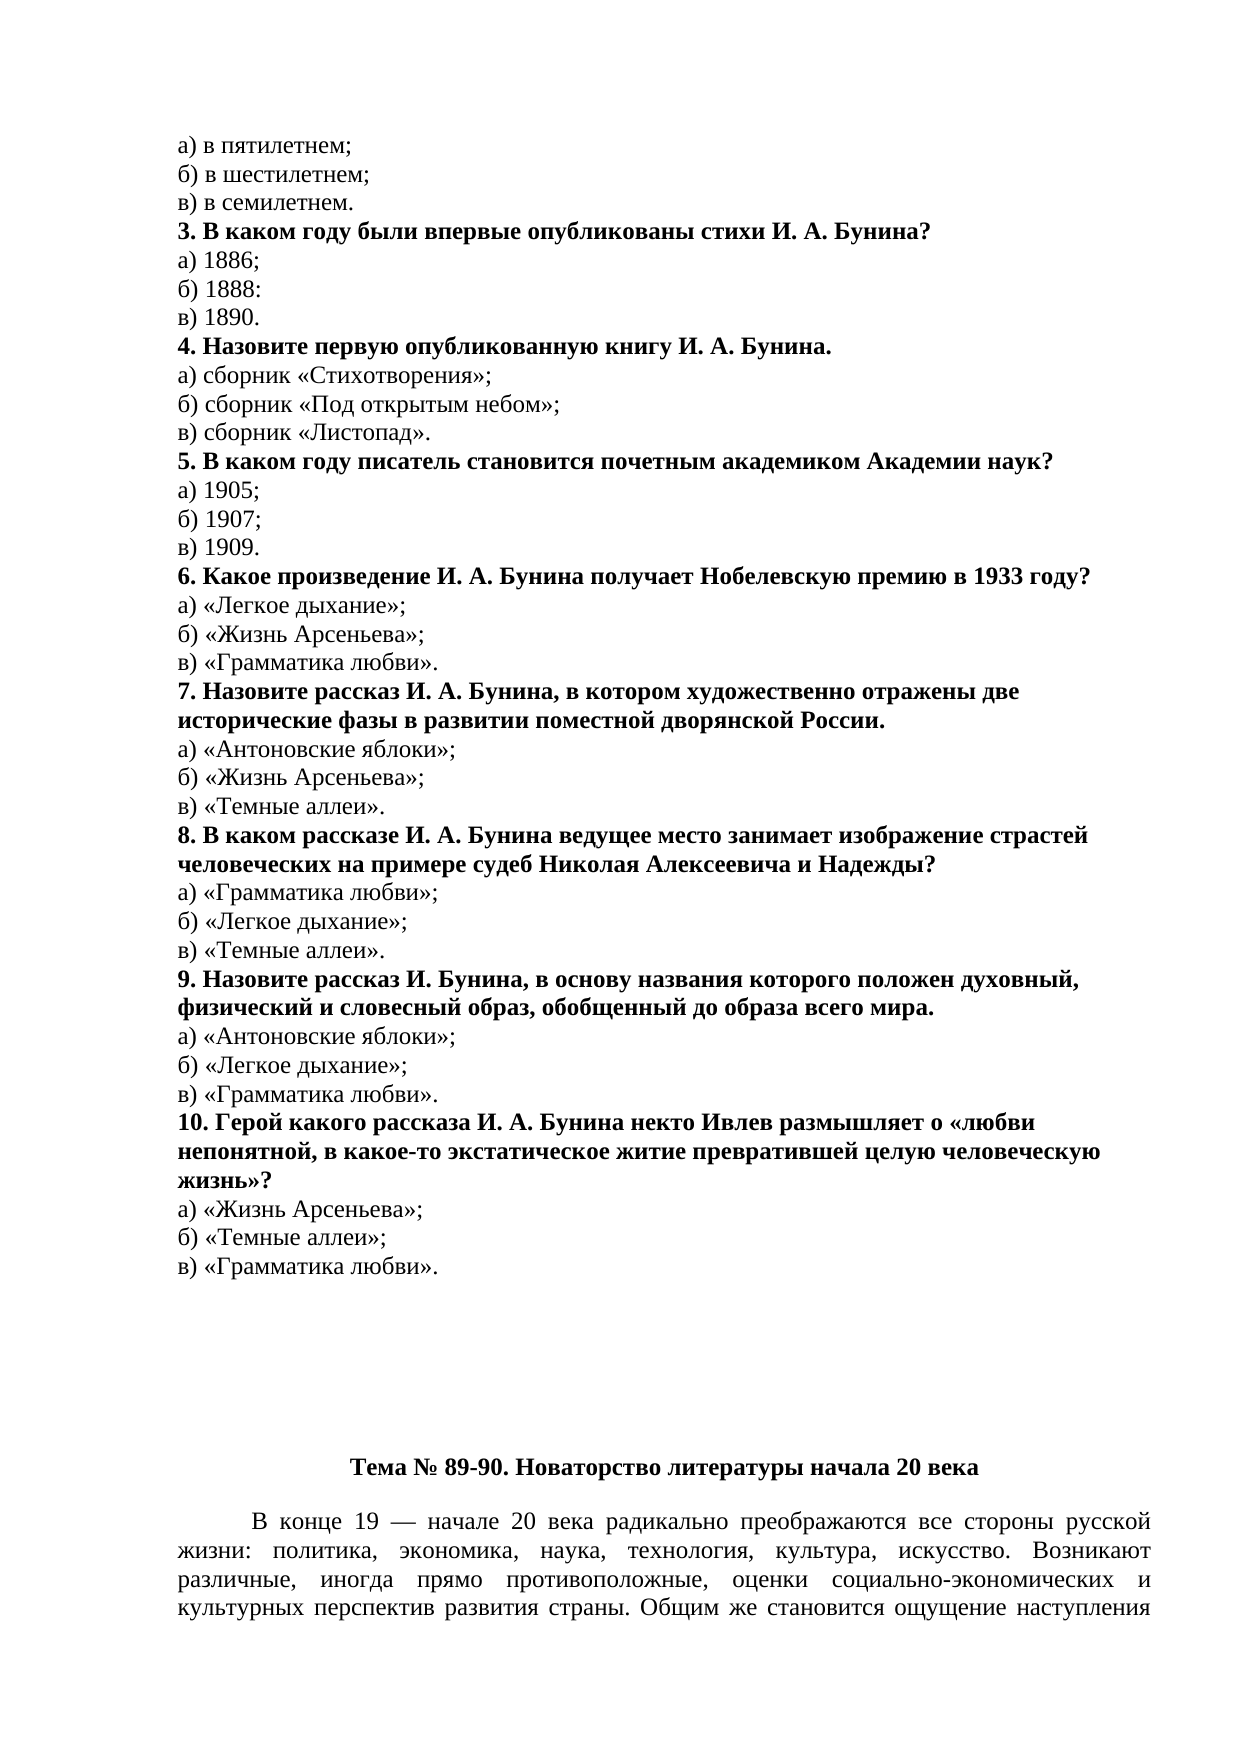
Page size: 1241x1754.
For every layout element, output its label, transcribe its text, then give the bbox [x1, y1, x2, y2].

text а) 1886; [177, 245, 1152, 274]
text а) «Жизнь Арсеньева»; [177, 1194, 1152, 1222]
text а) 1905; [177, 475, 1152, 504]
text б) «Темные аллеи»; [177, 1222, 1152, 1251]
text в) «Темные аллеи». [177, 935, 1152, 964]
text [177, 1506, 1152, 1621]
text 10. Герой какого рассказа И. А. Бунина некто Ивлев размышляет о «любви непонятной, в какое-то экстатическое житие превратившей целую человеческую жизнь»? [177, 1107, 1152, 1194]
text б) 1888: [177, 274, 1152, 302]
text в) «Грамматика любви». [177, 647, 1152, 676]
text б) 1907; [177, 504, 1152, 532]
text в) сборник «Листопад». [177, 417, 1152, 446]
text б) «Жизнь Арсеньева»; [177, 619, 1152, 647]
text 8. В каком рассказе И. А. Бунина ведущее место занимает изображение страстей человеческих на примере судеб Николая Алексеевича и Надежды? [177, 820, 1152, 877]
text а) «Грамматика любви»; [177, 877, 1152, 906]
text 9. Назовите рассказ И. Бунина, в основу названия которого положен духовный, физический и словесный образ, обобщенный до образа всего мира. [177, 964, 1152, 1021]
text 6. Какое произведение И. А. Бунина получает Нобелевскую премию в 1933 году? [177, 561, 1152, 590]
text 7. Назовите рассказ И. А. Бунина, в котором художественно отражены две исторические фазы в развитии поместной дворянской России. [177, 676, 1152, 734]
text а) в пятилетнем; [177, 130, 1152, 159]
text а) сборник «Стихотворения»; [177, 360, 1152, 389]
text б) «Легкое дыхание»; [177, 906, 1152, 935]
text а) «Легкое дыхание»; [177, 590, 1152, 619]
text 4. Назовите первую опубликованную книгу И. А. Бунина. [177, 331, 1152, 360]
text б) «Жизнь Арсеньева»; [177, 762, 1152, 791]
text а) «Антоновские яблоки»; [177, 1021, 1152, 1050]
text в) «Грамматика любви». [177, 1251, 1152, 1280]
text 3. В каком году были впервые опубликованы стихи И. А. Бунина? [177, 216, 1152, 245]
text в) «Темные аллеи». [177, 791, 1152, 820]
text в) 1890. [177, 302, 1152, 331]
text в) в семилетнем. [177, 187, 1152, 216]
text Тема № 89-90. Новаторство литературы начала 20 века [177, 1452, 1152, 1481]
text б) «Легкое дыхание»; [177, 1050, 1152, 1079]
text б) сборник «Под открытым небом»; [177, 389, 1152, 417]
text б) в шестилетнем; [177, 159, 1152, 187]
text в) 1909. [177, 532, 1152, 561]
text в) «Грамматика любви». [177, 1079, 1152, 1107]
text 5. В каком году писатель становится почетным академиком Академии наук? [177, 446, 1152, 475]
text а) «Антоновские яблоки»; [177, 734, 1152, 762]
